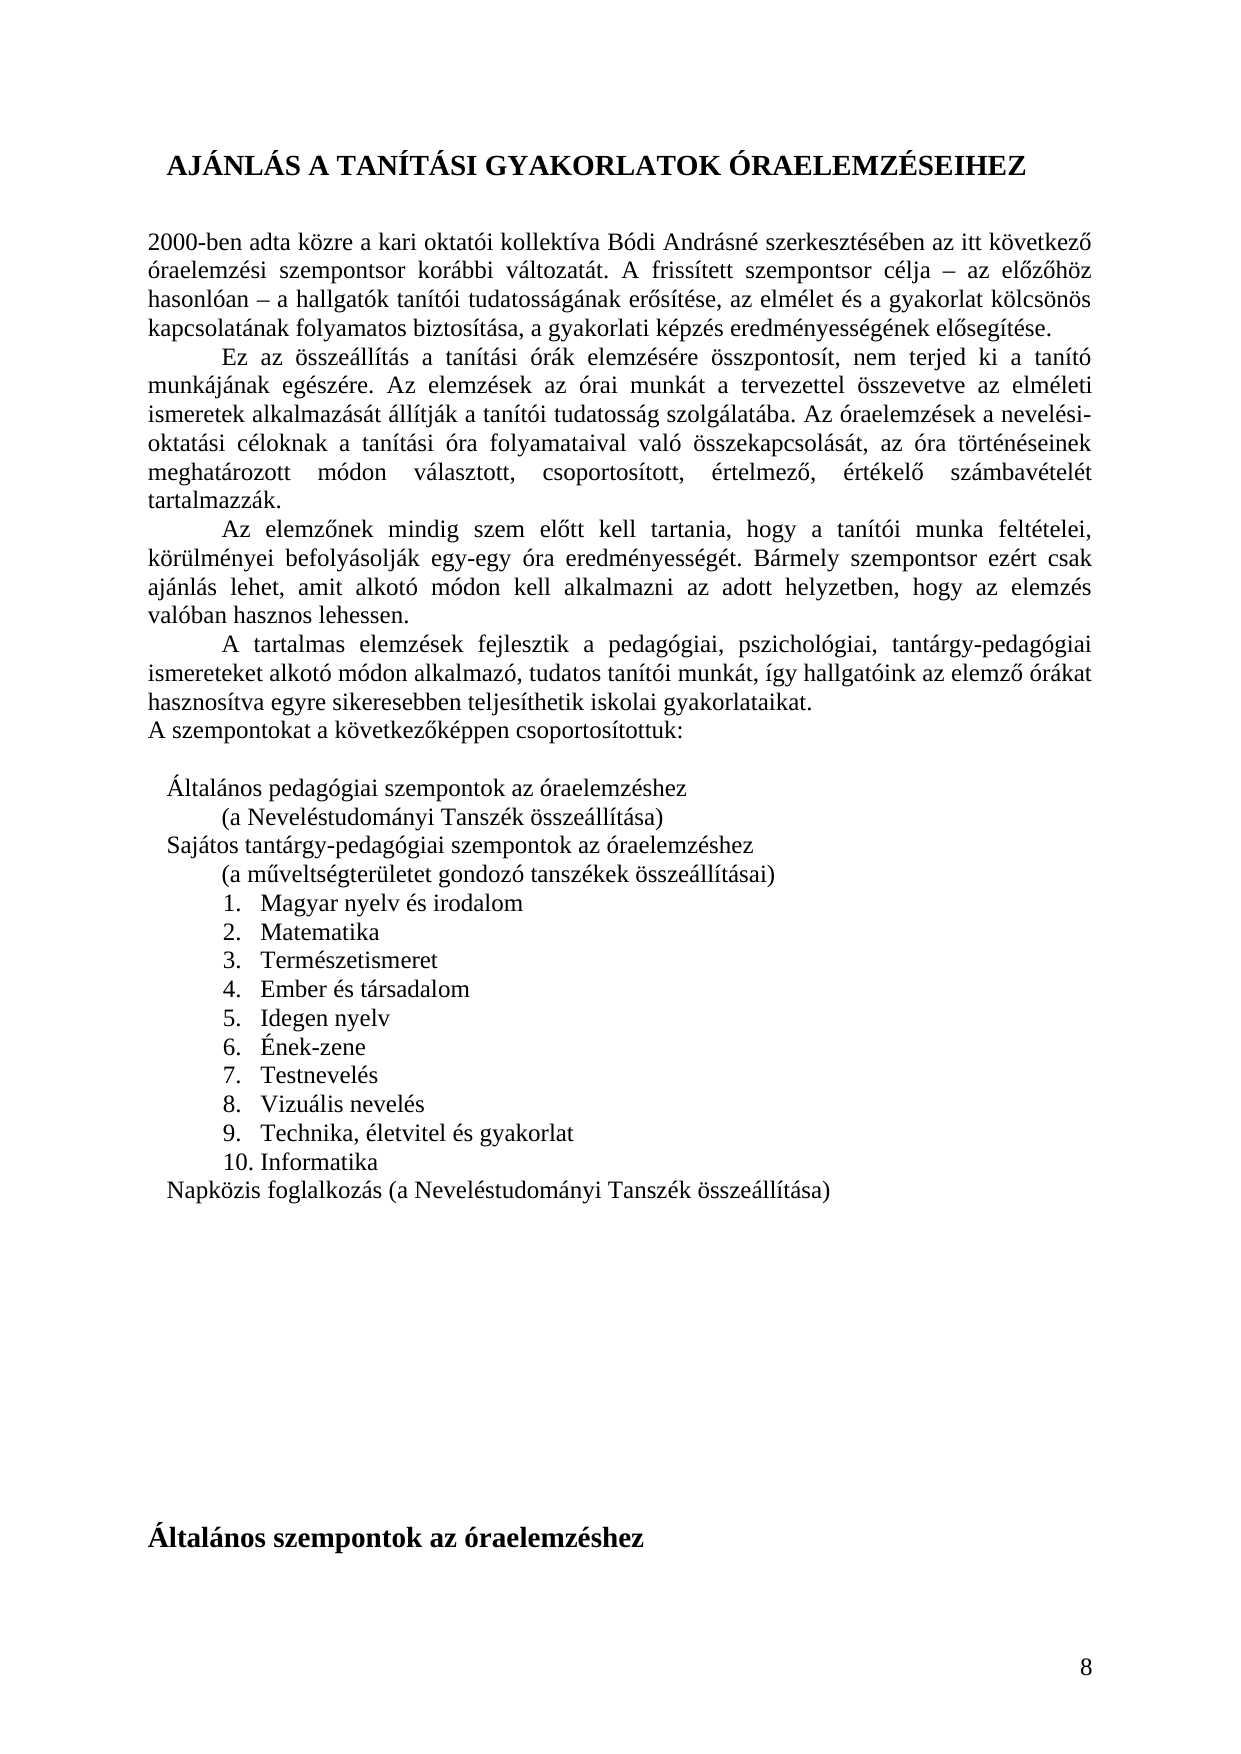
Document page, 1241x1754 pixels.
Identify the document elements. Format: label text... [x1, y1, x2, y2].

list Magyar nyelv és irodalom [223, 888, 1093, 917]
list Ének-zene [223, 1032, 1093, 1060]
list Vizuális nevelés [223, 1089, 1093, 1118]
list Sajátos tantárgy-pedagógiai szempontok az óraelemzéshez [166, 830, 1093, 859]
list (a Neveléstudományi Tanszék összeállítása) [166, 802, 1093, 830]
list (a műveltségterületet gondozó tanszékek összeállításai) [166, 859, 1093, 888]
text Ez az összeállítás a tanítási órák elemzésére összpontosít, nem terjed ki a tanító munkájának egészére. Az elemzések az órai munkát a tervezettel összevetve az elméleti ismeretek alkalmazását állítják a tanítói tudatosság szolgálatába. Az óraelemzések a nevelési-oktatási céloknak a tanítási óra folyamataival való összekapcsolását, az óra történéseinek meghatározott módon választott, csoportosított, értelmező, értékelő számbavételét tartalmazzák. [148, 342, 1093, 514]
list Természetismeret [223, 945, 1093, 974]
list Matematika [223, 917, 1093, 945]
text 2000-ben adta közre a kari oktatói kollektíva Bódi Andrásné szerkesztésében az itt következő óraelemzési szempontsor korábbi változatát. A frissített szempontsor célja – az előzőhöz hasonlóan – a hallgatók tanítói tudatosságának erősítése, az elmélet és a gyakorlat kölcsönös kapcsolatának folyamatos biztosítása, a gyakorlati képzés eredményességének elősegítése. [148, 227, 1093, 342]
text A tartalmas elemzések fejlesztik a pedagógiai, pszichológiai, tantárgy-pedagógiai ismereteket alkotó módon alkalmazó, tudatos tanítói munkát, így hallgatóink az elemző órákat hasznosítva egyre sikeresebben teljesíthetik iskolai gyakorlataikat. [148, 629, 1093, 715]
text Az elemzőnek mindig szem előtt kell tartania, hogy a tanítói munka feltételei, körülményei befolyásolják egy-egy óra eredményességét. Bármely szempontsor ezért csak ajánlás lehet, amit alkotó módon kell alkalmazni az adott helyzetben, hogy az elemzés valóban hasznos lehessen. [148, 514, 1093, 629]
list Általános szempontok az óraelemzéshez [148, 1520, 1093, 1554]
list A szempontokat a következőképpen csoportosítottuk: [148, 715, 1093, 744]
list Testnevelés [223, 1060, 1093, 1089]
list Napközis foglalkozás (a Neveléstudományi Tanszék összeállítása) [166, 1175, 1093, 1204]
text AJÁNLÁS A TANÍTÁSI GYAKORLATOK ÓRAELEMZÉSEIHEZ [166, 148, 1093, 181]
list Technika, életvitel és gyakorlat [223, 1118, 1093, 1147]
list Idegen nyelv [223, 1003, 1093, 1032]
list Informatika [223, 1147, 1093, 1175]
list Ember és társadalom [223, 974, 1093, 1003]
list Általános pedagógiai szempontok az óraelemzéshez [166, 773, 1093, 802]
